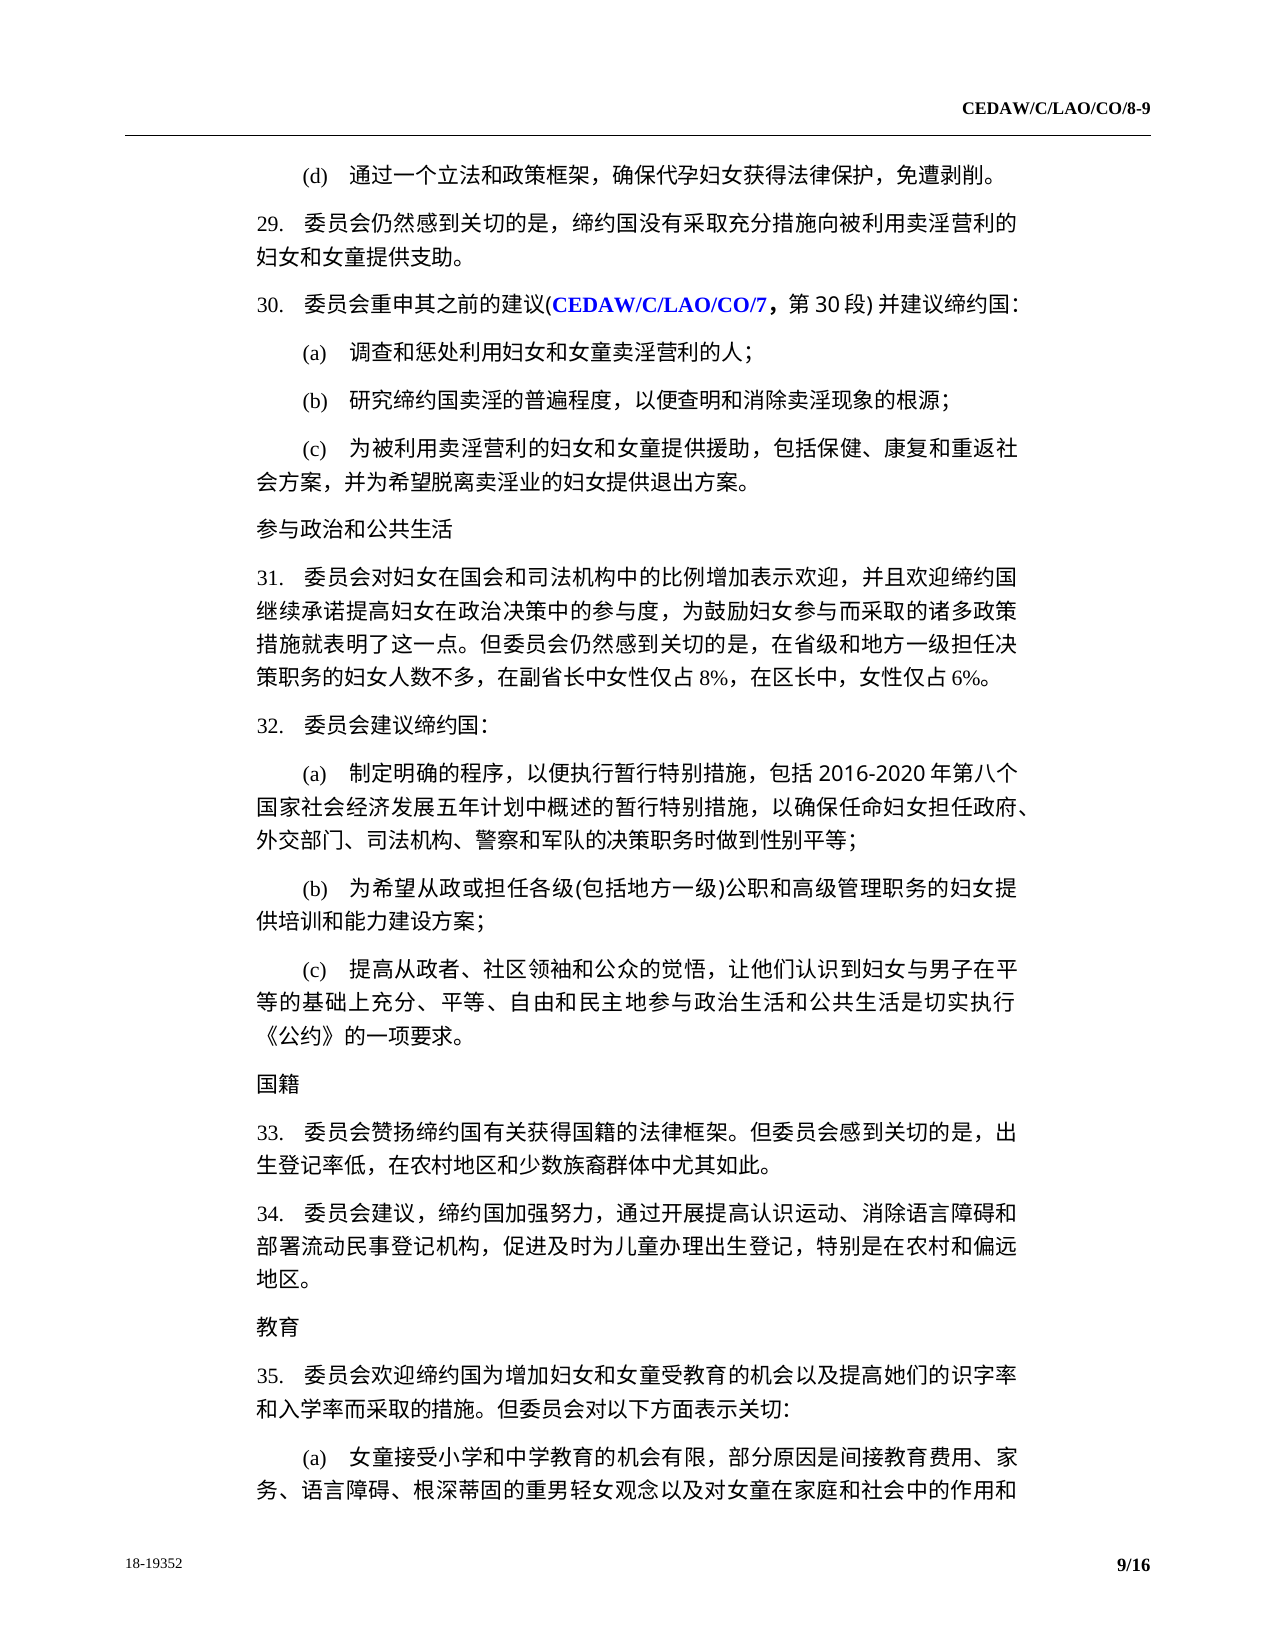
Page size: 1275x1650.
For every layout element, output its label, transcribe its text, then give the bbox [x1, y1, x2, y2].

text (c) 为被利用卖淫营利的妇女和女童提供援助，包括保健、康复和重返社会方案，并为希望脱离卖淫业的妇女提供退出方案。 [257, 430, 1018, 497]
text (c) 提高从政者、社区领袖和公众的觉悟，让他们认识到妇女与男子在平等的基础上充分、平等、自由和民主地参与政治生活和公共生活是切实执行《公约》的一项要求。 [257, 951, 1018, 1051]
text (d) 通过一个立法和政策框架，确保代孕妇女获得法律保护，免遭剥削。 [257, 157, 1018, 190]
text 32. 委员会建议缔约国： [257, 707, 1018, 740]
text 30. 委员会重申其之前的建议(CEDAW/C/LAO/CO/7，第30段) 并建议缔约国： [257, 286, 1018, 319]
text (a) 制定明确的程序，以便执行暂行特别措施，包括2016-2020年第八个国家社会经济发展五年计划中概述的暂行特别措施，以确保任命妇女担任政府、外交部门、司法机构、警察和军队的决策职务时做到性别平等； [257, 755, 1018, 855]
text 34. 委员会建议，缔约国加强努力，通过开展提高认识运动、消除语言障碍和部署流动民事登记机构，促进及时为儿童办理出生登记，特别是在农村和偏远地区。 [257, 1194, 1018, 1294]
text 29. 委员会仍然感到关切的是，缔约国没有采取充分措施向被利用卖淫营利的妇女和女童提供支助。 [257, 205, 1018, 272]
text 35. 委员会欢迎缔约国为增加妇女和女童受教育的机会以及提高她们的识字率和入学率而采取的措施。但委员会对以下方面表示关切： [257, 1357, 1018, 1424]
text 31. 委员会对妇女在国会和司法机构中的比例增加表示欢迎，并且欢迎缔约国继续承诺提高妇女在政治决策中的参与度，为鼓励妇女参与而采取的诸多政策措施就表明了这一点。但委员会仍然感到关切的是，在省级和地方一级担任决策职务的妇女人数不多，在副省长中女性仅占 8%，在区长中，女性仅占6%。 [257, 559, 1018, 692]
text 国籍 [138, 1065, 1018, 1099]
text 33. 委员会赞扬缔约国有关获得国籍的法律框架。但委员会感到关切的是，出生登记率低，在农村地区和少数族裔群体中尤其如此。 [257, 1113, 1018, 1180]
text (b) 研究缔约国卖淫的普遍程度，以便查明和消除卖淫现象的根源； [257, 382, 1018, 415]
text 参与政治和公共生活 [138, 511, 1018, 544]
text (b) 为希望从政或担任各级(包括地方一级)公职和高级管理职务的妇女提供培训和能力建设方案； [257, 869, 1018, 936]
text 教育 [138, 1309, 1018, 1342]
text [257, 1438, 1018, 1505]
text (a) 调查和惩处利用妇女和女童卖淫营利的人； [257, 334, 1018, 367]
